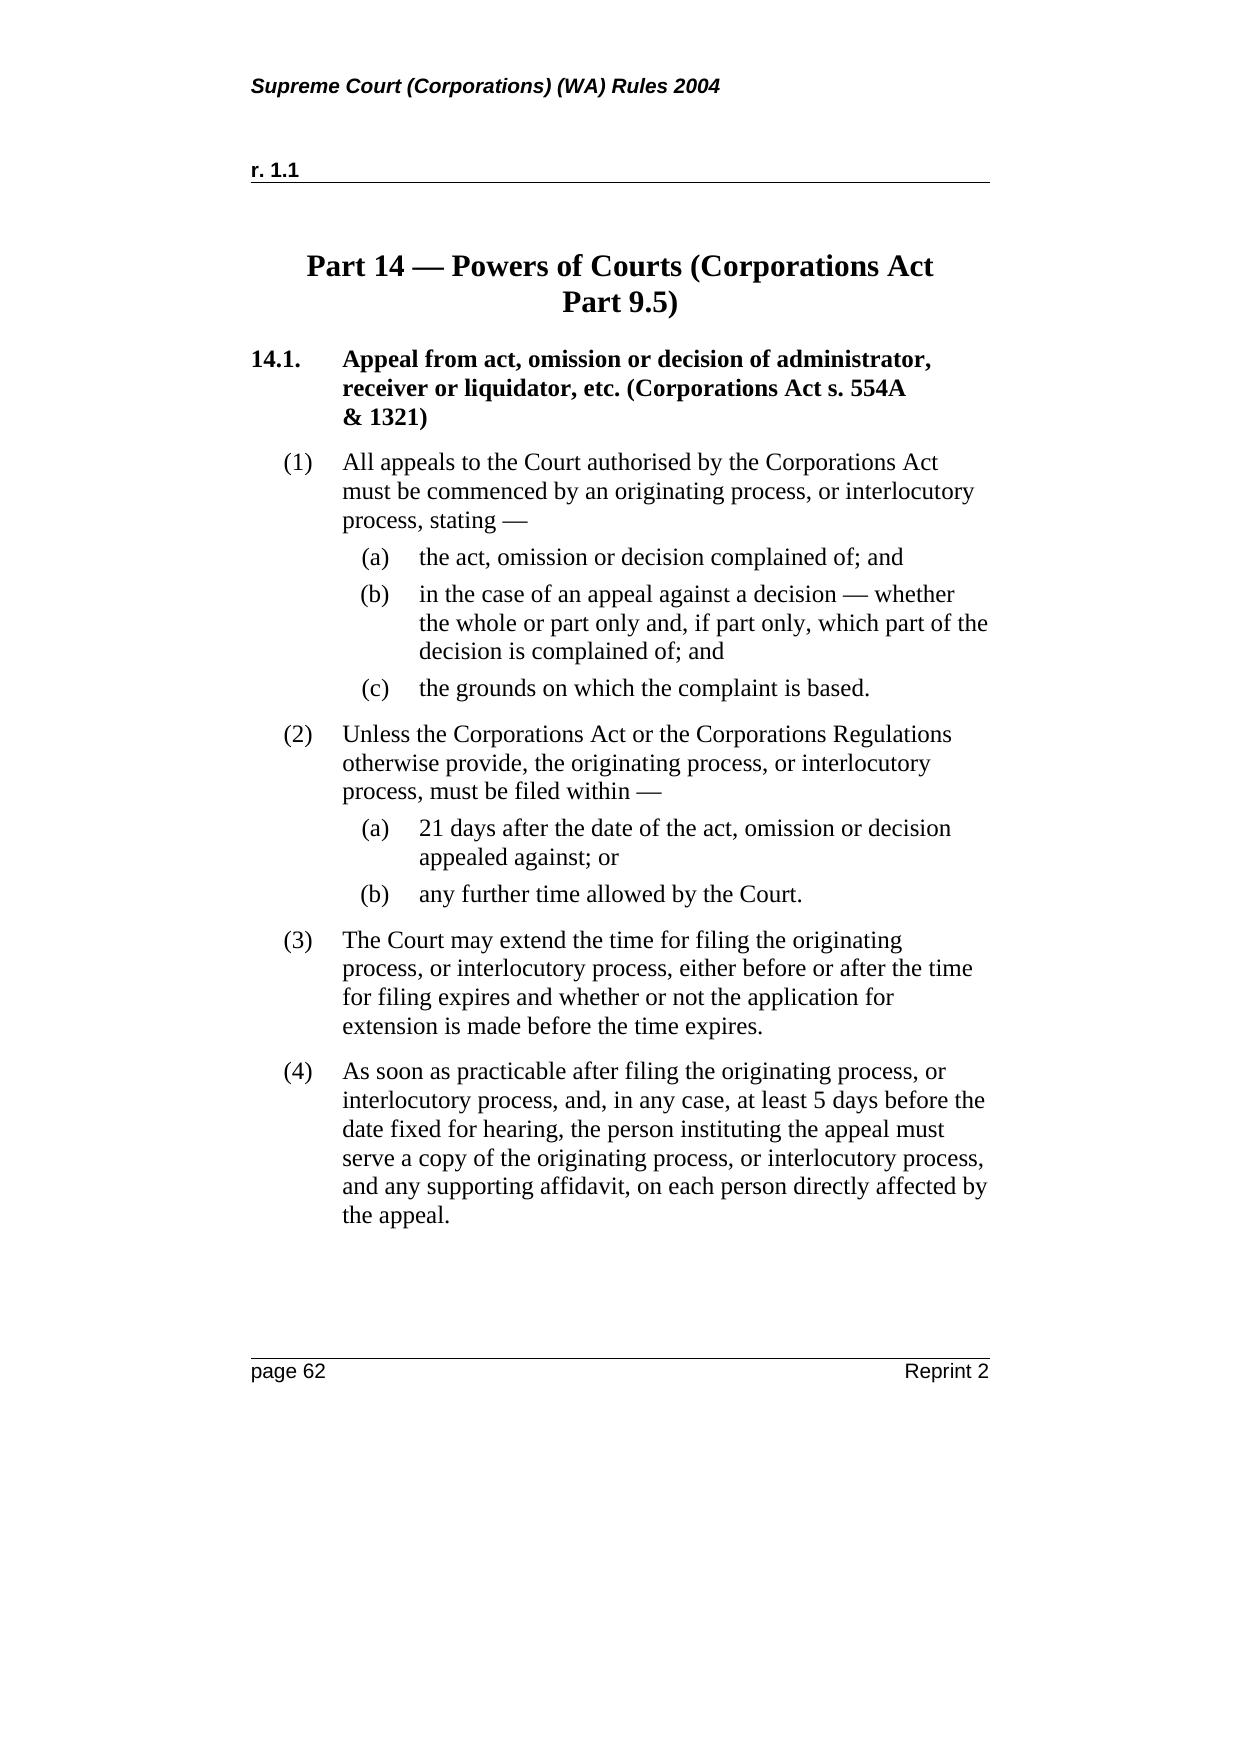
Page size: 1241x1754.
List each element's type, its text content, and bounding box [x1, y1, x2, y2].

text (4) As soon as practicable after filing the originating process, or interlocutory process, and, in any case, at least 5 days before the date fixed for hearing, the person instituting the appeal must serve a copy of the originating process, or interlocutory process, and any supporting affidavit, on each person directly affected by the appeal. [251, 1056, 990, 1229]
subtitle 14.1. Appeal from act, omission or decision of administrator, receiver or liquidator, etc. (Corporations Act s. 554A & 1321) [251, 344, 990, 431]
text (2) Unless the Corporations Act or the Corporations Regulations otherwise provide, the originating process, or interlocutory process, must be filed within — [251, 719, 990, 805]
subtitle Part 14 — Powers of Courts (Corporations Act Part 9.5) [251, 247, 990, 319]
text (1) All appeals to the Court authorised by the Corporations Act must be commenced by an originating process, or interlocutory process, stating — [251, 447, 990, 533]
text (b) any further time allowed by the Court. [251, 879, 990, 908]
text (a) the act, omission or decision complained of; and [251, 542, 990, 571]
text (a) 21 days after the date of the act, omission or decision appealed against; or [251, 813, 990, 871]
text (3) The Court may extend the time for filing the originating process, or interlocutory process, either before or after the time for filing expires and whether or not the application for extension is made before the time expires. [251, 925, 990, 1040]
text (c) the grounds on which the complaint is based. [251, 673, 990, 702]
text (b) in the case of an appeal against a decision — whether the whole or part only and, if part only, which part of the decision is complained of; and [251, 579, 990, 665]
